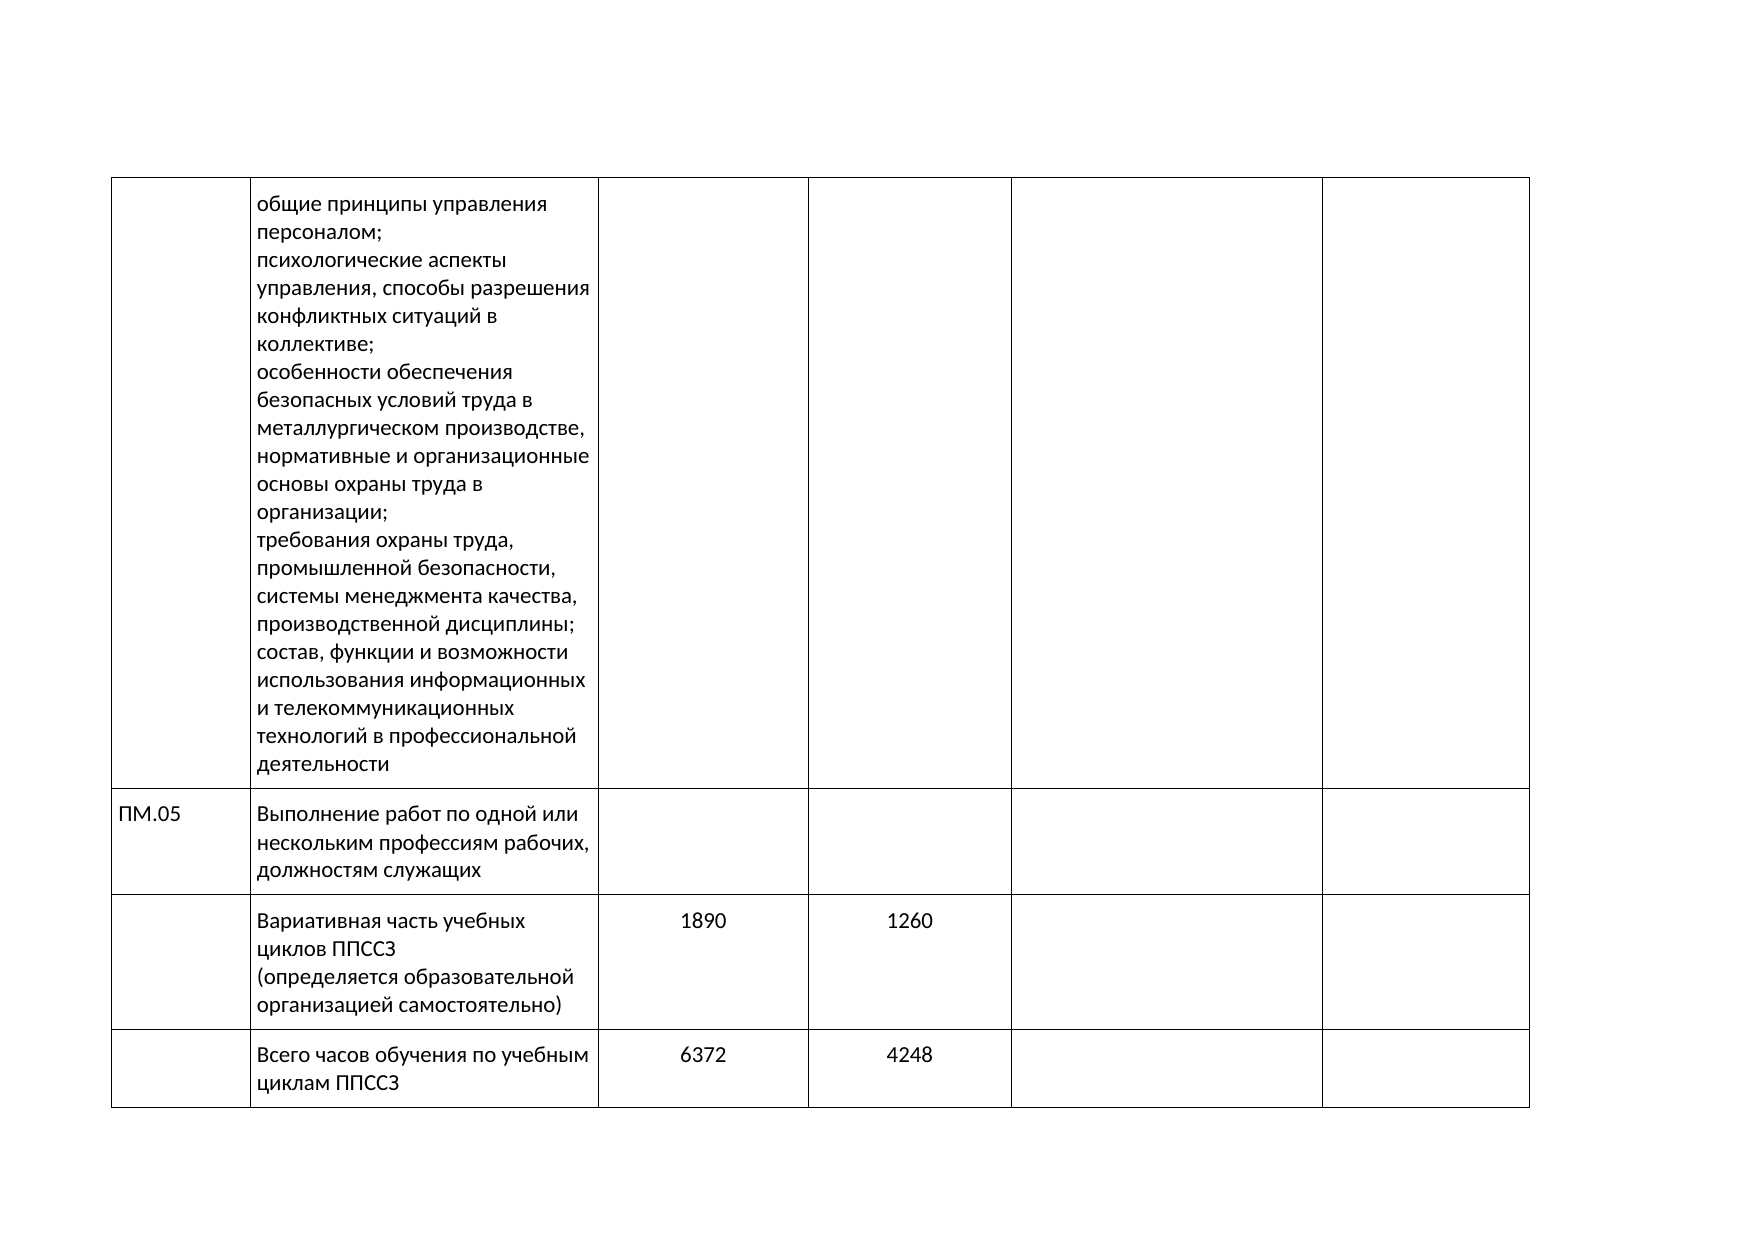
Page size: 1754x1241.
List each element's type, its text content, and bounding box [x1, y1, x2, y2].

table_cell [599, 789, 808, 894]
table_cell Выполнение работ по одной или нескольким профессиям рабочих, должностям служащих [251, 789, 598, 894]
table_cell 1890 [599, 895, 808, 1029]
table_cell Вариативная часть учебных циклов ППССЗ (определяется образовательной организацией самостоятельно) [251, 895, 598, 1029]
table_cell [1012, 178, 1322, 788]
table_cell 6372 [599, 1030, 808, 1107]
table_cell [1323, 789, 1529, 894]
table_cell [1012, 789, 1322, 894]
table_cell [1012, 895, 1322, 1029]
table_cell [1012, 1030, 1322, 1107]
table_cell 1260 [809, 895, 1011, 1029]
table_cell Всего часов обучения по учебным циклам ППССЗ [251, 1030, 598, 1107]
table_cell [112, 895, 250, 1029]
table_cell [112, 1030, 250, 1107]
table_cell [1323, 895, 1529, 1029]
table_cell [809, 789, 1011, 894]
table_cell [1323, 1030, 1529, 1107]
table_cell 4248 [809, 1030, 1011, 1107]
table_cell ПМ.05 [112, 789, 250, 894]
